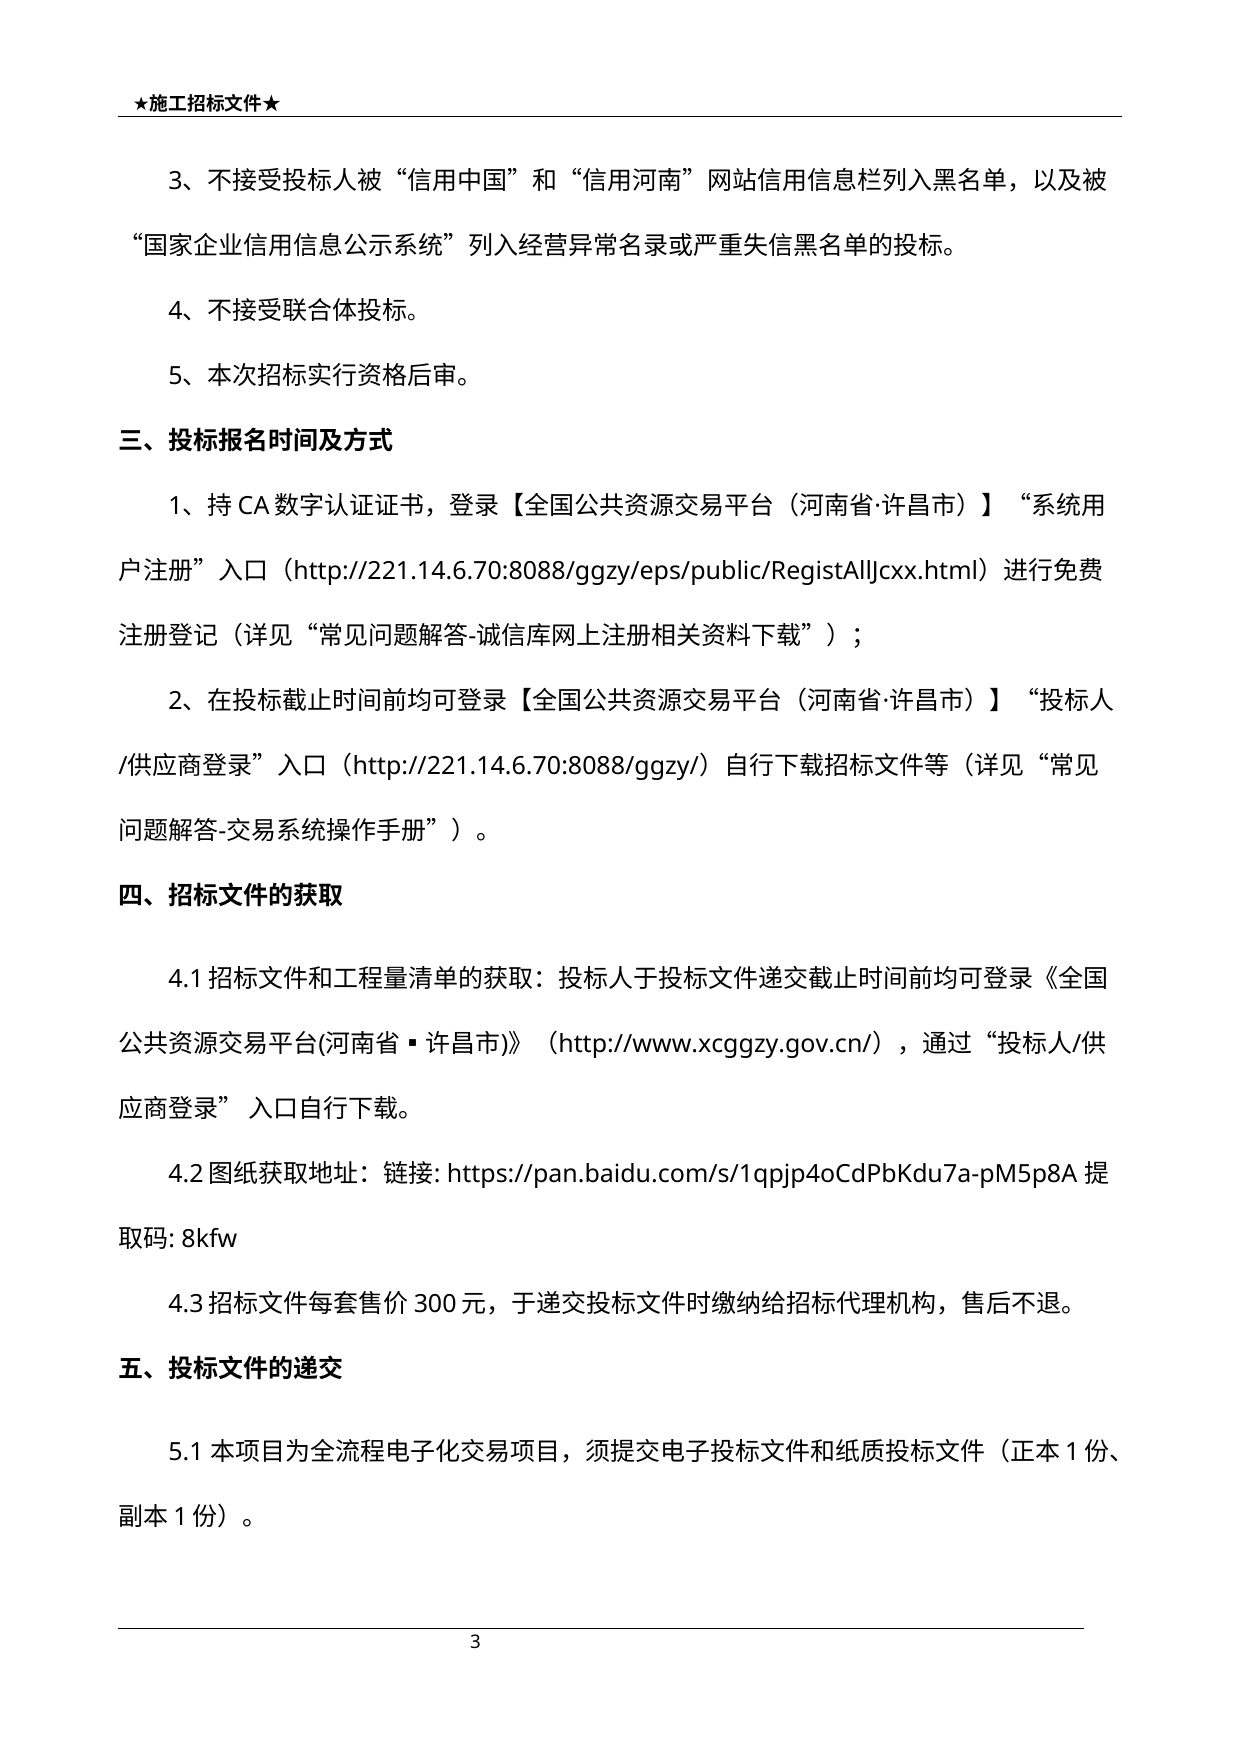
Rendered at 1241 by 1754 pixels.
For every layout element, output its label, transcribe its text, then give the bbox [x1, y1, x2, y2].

text 四、招标文件的获取 [118, 861, 1122, 926]
text 4.1招标文件和工程量清单的获取：投标人于投标文件递交截止时间前均可登录《全国公共资源交易平台(河南省▪许昌市)》（http://www.xcggzy.gov.cn/），通过“投标人/供应商登录” 入口自行下载。 [118, 944, 1122, 1139]
text 2、在投标截止时间前均可登录【全国公共资源交易平台（河南省·许昌市）】“投标人/供应商登录”入口（http://221.14.6.70:8088/ggzy/）自行下载招标文件等（详见“常见问题解答-交易系统操作手册”）。 [118, 666, 1122, 861]
text 三、投标报名时间及方式 [118, 406, 1122, 471]
text 4、不接受联合体投标。 [118, 276, 1122, 341]
text 5.1 本项目为全流程电子化交易项目，须提交电子投标文件和纸质投标文件（正本1份、副本1份）。 [118, 1417, 1122, 1547]
text 5、本次招标实行资格后审。 [118, 341, 1122, 406]
text 五、投标文件的递交 [118, 1334, 1122, 1399]
text 3、不接受投标人被“信用中国”和“信用河南”网站信用信息栏列入黑名单，以及被“国家企业信用信息公示系统”列入经营异常名录或严重失信黑名单的投标。 [118, 146, 1122, 276]
text 1、持CA数字认证证书，登录【全国公共资源交易平台（河南省·许昌市）】“系统用户注册”入口（http://221.14.6.70:8088/ggzy/eps/public/RegistAllJcxx.html）进行免费注册登记（详见“常见问题解答-诚信库网上注册相关资料下载”）； [118, 471, 1122, 666]
text 4.2图纸获取地址：链接: https://pan.baidu.com/s/1qpjp4oCdPbKdu7a-pM5p8A 提取码: 8kfw [118, 1139, 1122, 1269]
text 4.3招标文件每套售价300元，于递交投标文件时缴纳给招标代理机构，售后不退。 [118, 1269, 1122, 1334]
